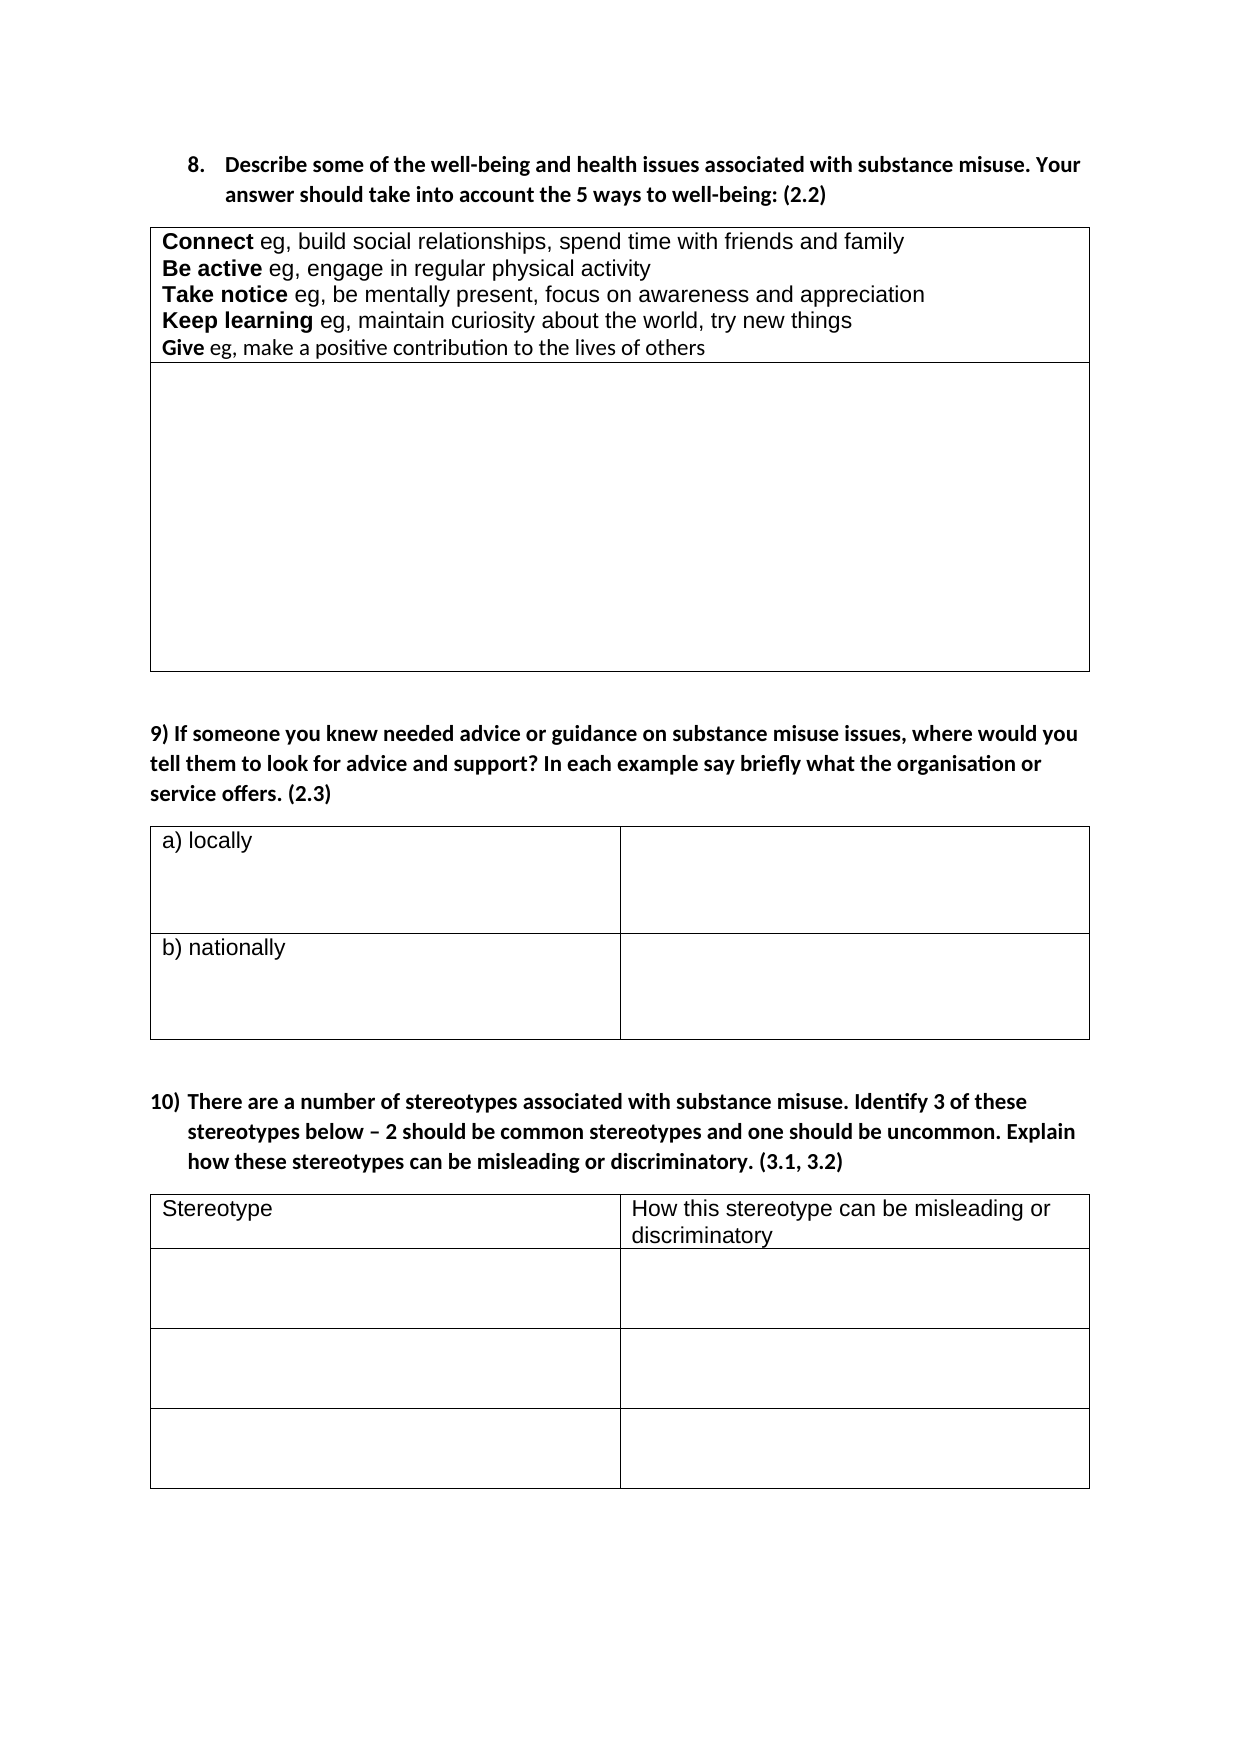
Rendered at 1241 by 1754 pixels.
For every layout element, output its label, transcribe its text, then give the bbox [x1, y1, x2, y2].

table_cell [151, 1409, 620, 1488]
table_cell [621, 1249, 1089, 1328]
table_cell [151, 1249, 620, 1328]
table_cell [151, 363, 1089, 671]
table_header a) locally [151, 827, 620, 932]
table_cell [621, 1409, 1089, 1488]
table_cell [621, 934, 1089, 1039]
table_header Stereotype [151, 1195, 620, 1248]
table_cell [151, 1329, 620, 1408]
table_cell [621, 1329, 1089, 1408]
table_header [621, 827, 1089, 932]
table_header How this stereotype can be misleading or discriminatory [621, 1195, 1089, 1248]
table_header Connect eg, build social relationships, spend time with friends and family Be active eg, engage in regular physical activity Take notice eg, be mentally present, focus on awareness and appreciation Keep learning eg, maintain curiosity about the world, try new things Give eg, make a positive contribution to the lives of others [151, 228, 1089, 362]
text 9) If someone you knew needed advice or guidance on substance misuse issues, where would you tell them to look for advice and support? In each example say briefly what the organisation or service offers. (2.3) [150, 719, 1090, 807]
list Describe some of the well-being and health issues associated with substance misuse. Your answer should take into account the 5 ways to well-being: (2.2) [187, 150, 1090, 208]
list There are a number of stereotypes associated with substance misuse. Identify 3 of these stereotypes below – 2 should be common stereotypes and one should be uncommon. Explain how these stereotypes can be misleading or discriminatory. (3.1, 3.2) [150, 1087, 1090, 1175]
table_cell b) nationally [151, 934, 620, 1039]
